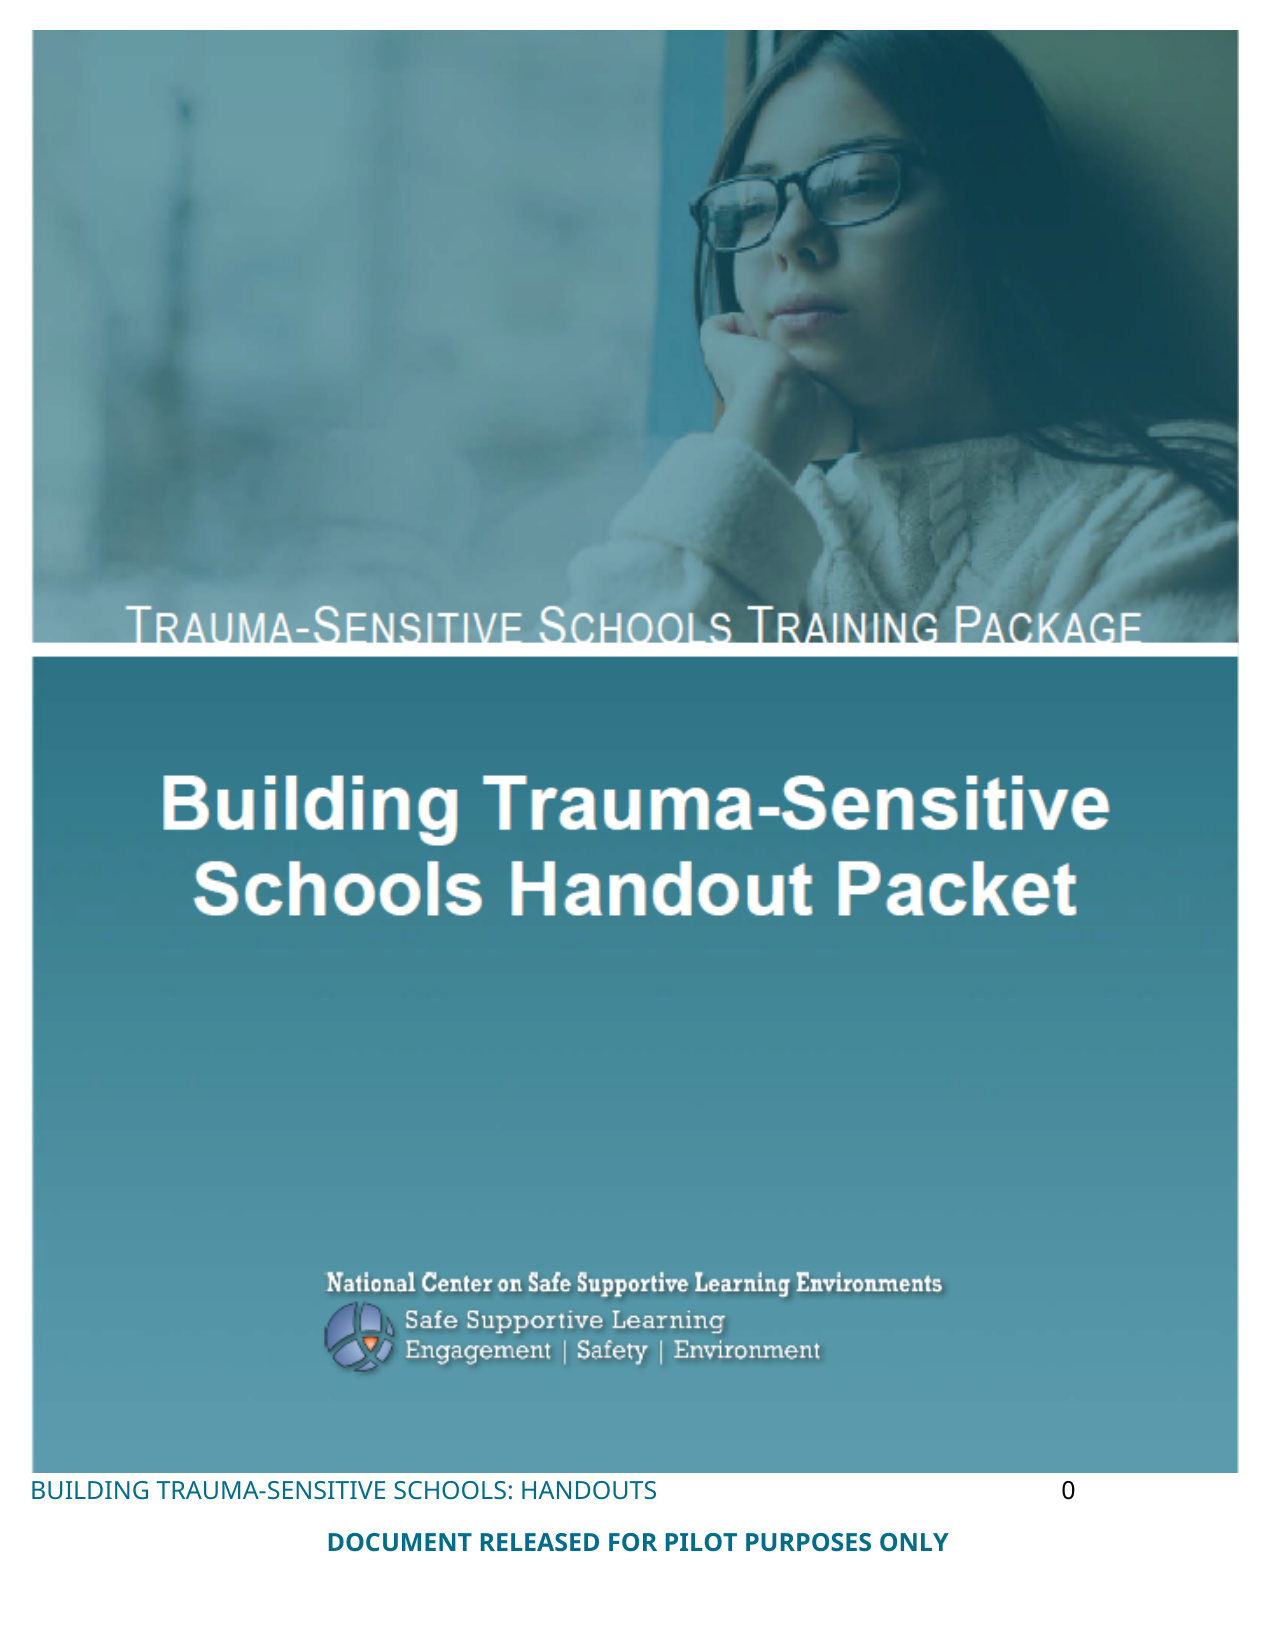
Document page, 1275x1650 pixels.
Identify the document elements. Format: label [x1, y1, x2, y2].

picture [30, 30, 1240, 1473]
